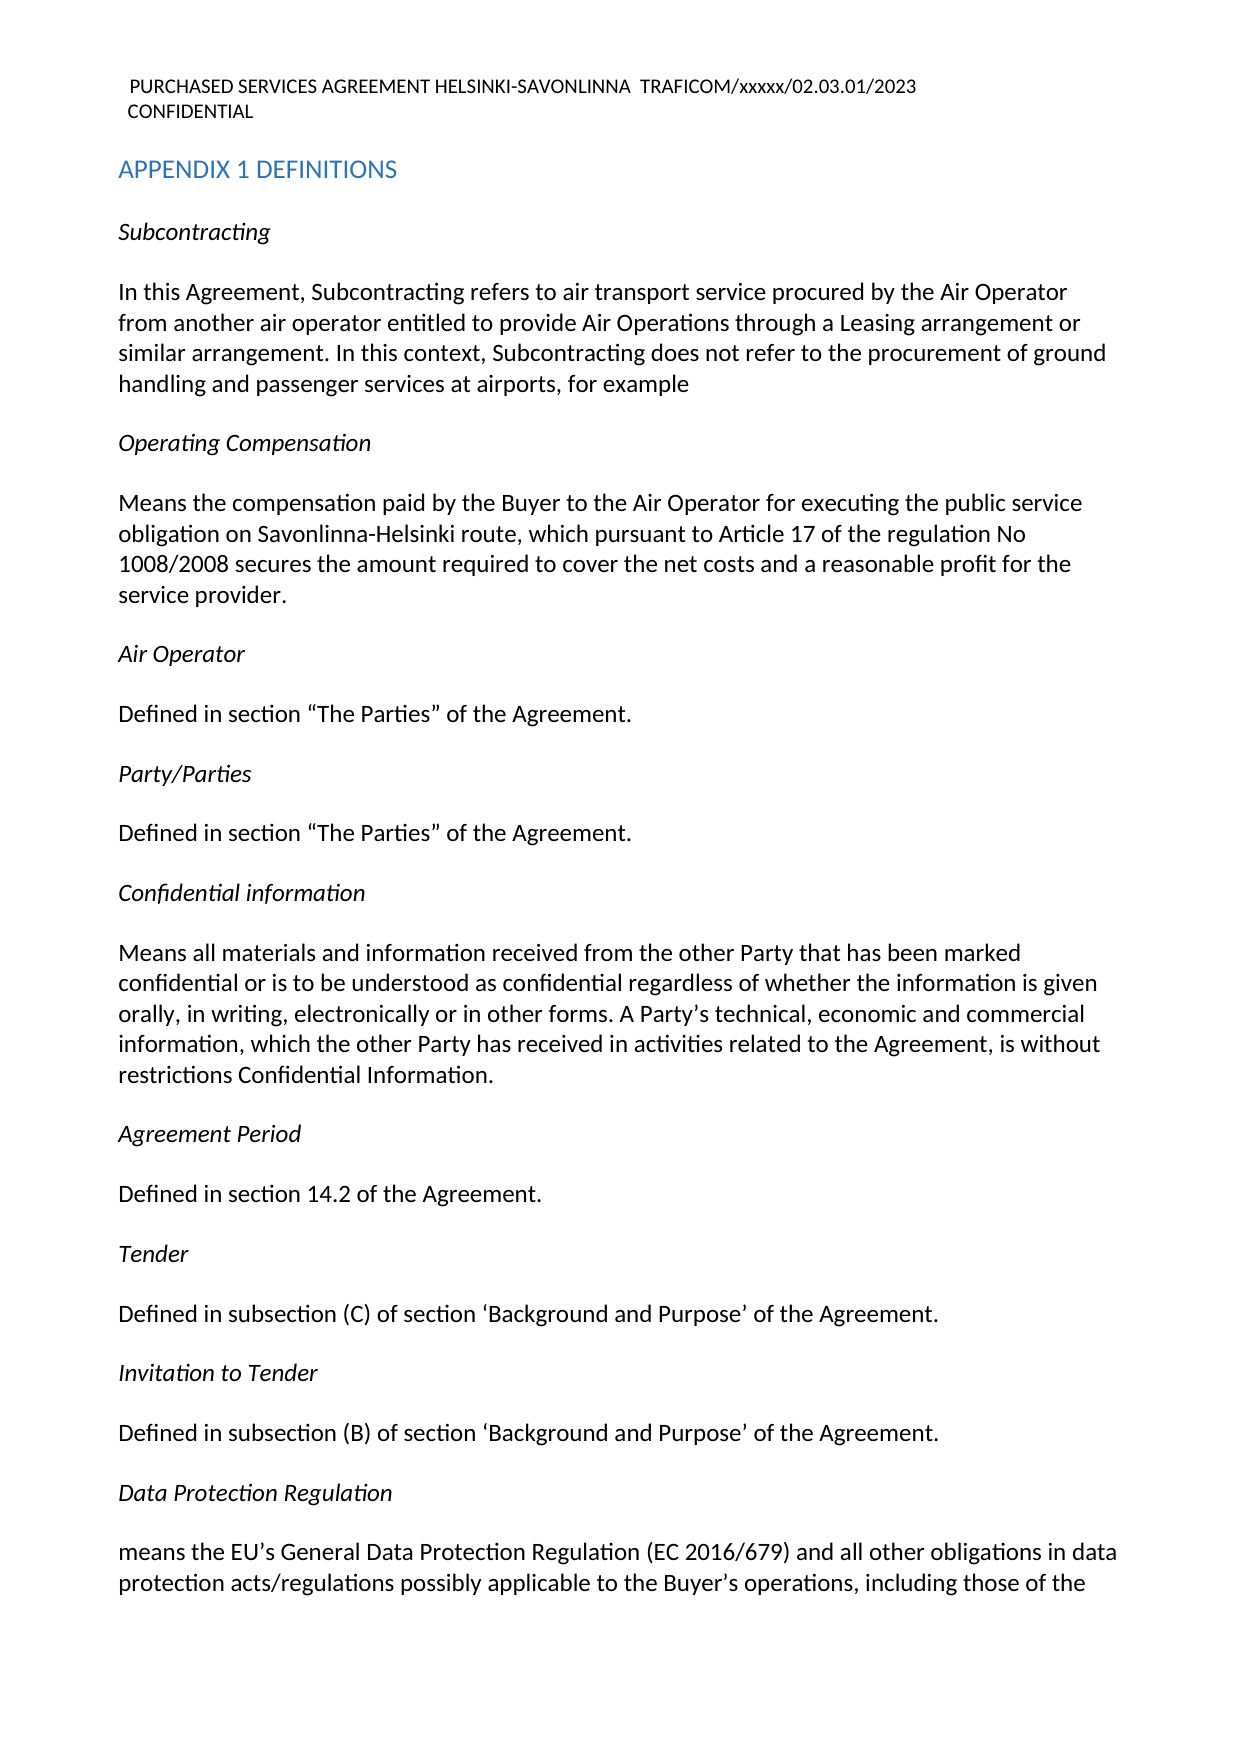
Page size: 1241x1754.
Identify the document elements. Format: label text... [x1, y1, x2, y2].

text Defined in subsection (B) of section ‘Background and Purpose’ of the Agreement. [118, 1417, 1122, 1448]
text Means all materials and information received from the other Party that has been marked confidential or is to be understood as confidential regardless of whether the information is given orally, in writing, electronically or in other forms. A Party’s technical, economic and commercial information, which the other Party has received in activities related to the Agreement, is without restrictions Confidential Information. [118, 937, 1122, 1089]
text Defined in section “The Parties” of the Agreement. [118, 817, 1122, 848]
text Agreement Period [118, 1119, 1122, 1149]
text Invitation to Tender [118, 1357, 1122, 1388]
text Means the compensation paid by the Buyer to the Air Operator for executing the public service obligation on Savonlinna-Helsinki route, which pursuant to Article 17 of the regulation No 1008/2008 secures the amount required to cover the net costs and a reasonable profit for the service provider. [118, 487, 1122, 609]
text Subcontracting [118, 217, 1122, 247]
subtitle APPENDIX 1 DEFINITIONS [118, 152, 1122, 185]
text Defined in section “The Parties” of the Agreement. [118, 698, 1122, 729]
text Tender [118, 1238, 1122, 1268]
text Defined in subsection (C) of section ‘Background and Purpose’ of the Agreement. [118, 1298, 1122, 1328]
text Party/Parties [118, 758, 1122, 788]
text Confidential information [118, 877, 1122, 908]
text Defined in section 14.2 of the Agreement. [118, 1178, 1122, 1209]
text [118, 1536, 1122, 1597]
text Data Protection Regulation [118, 1477, 1122, 1507]
text Air Operator [118, 638, 1122, 669]
text In this Agreement, Subcontracting refers to air transport service procured by the Air Operator from another air operator entitled to provide Air Operations through a Leasing arrangement or similar arrangement. In this context, Subcontracting does not refer to the procurement of ground handling and passenger services at airports, for example [118, 276, 1122, 398]
text Operating Compensation [118, 427, 1122, 458]
